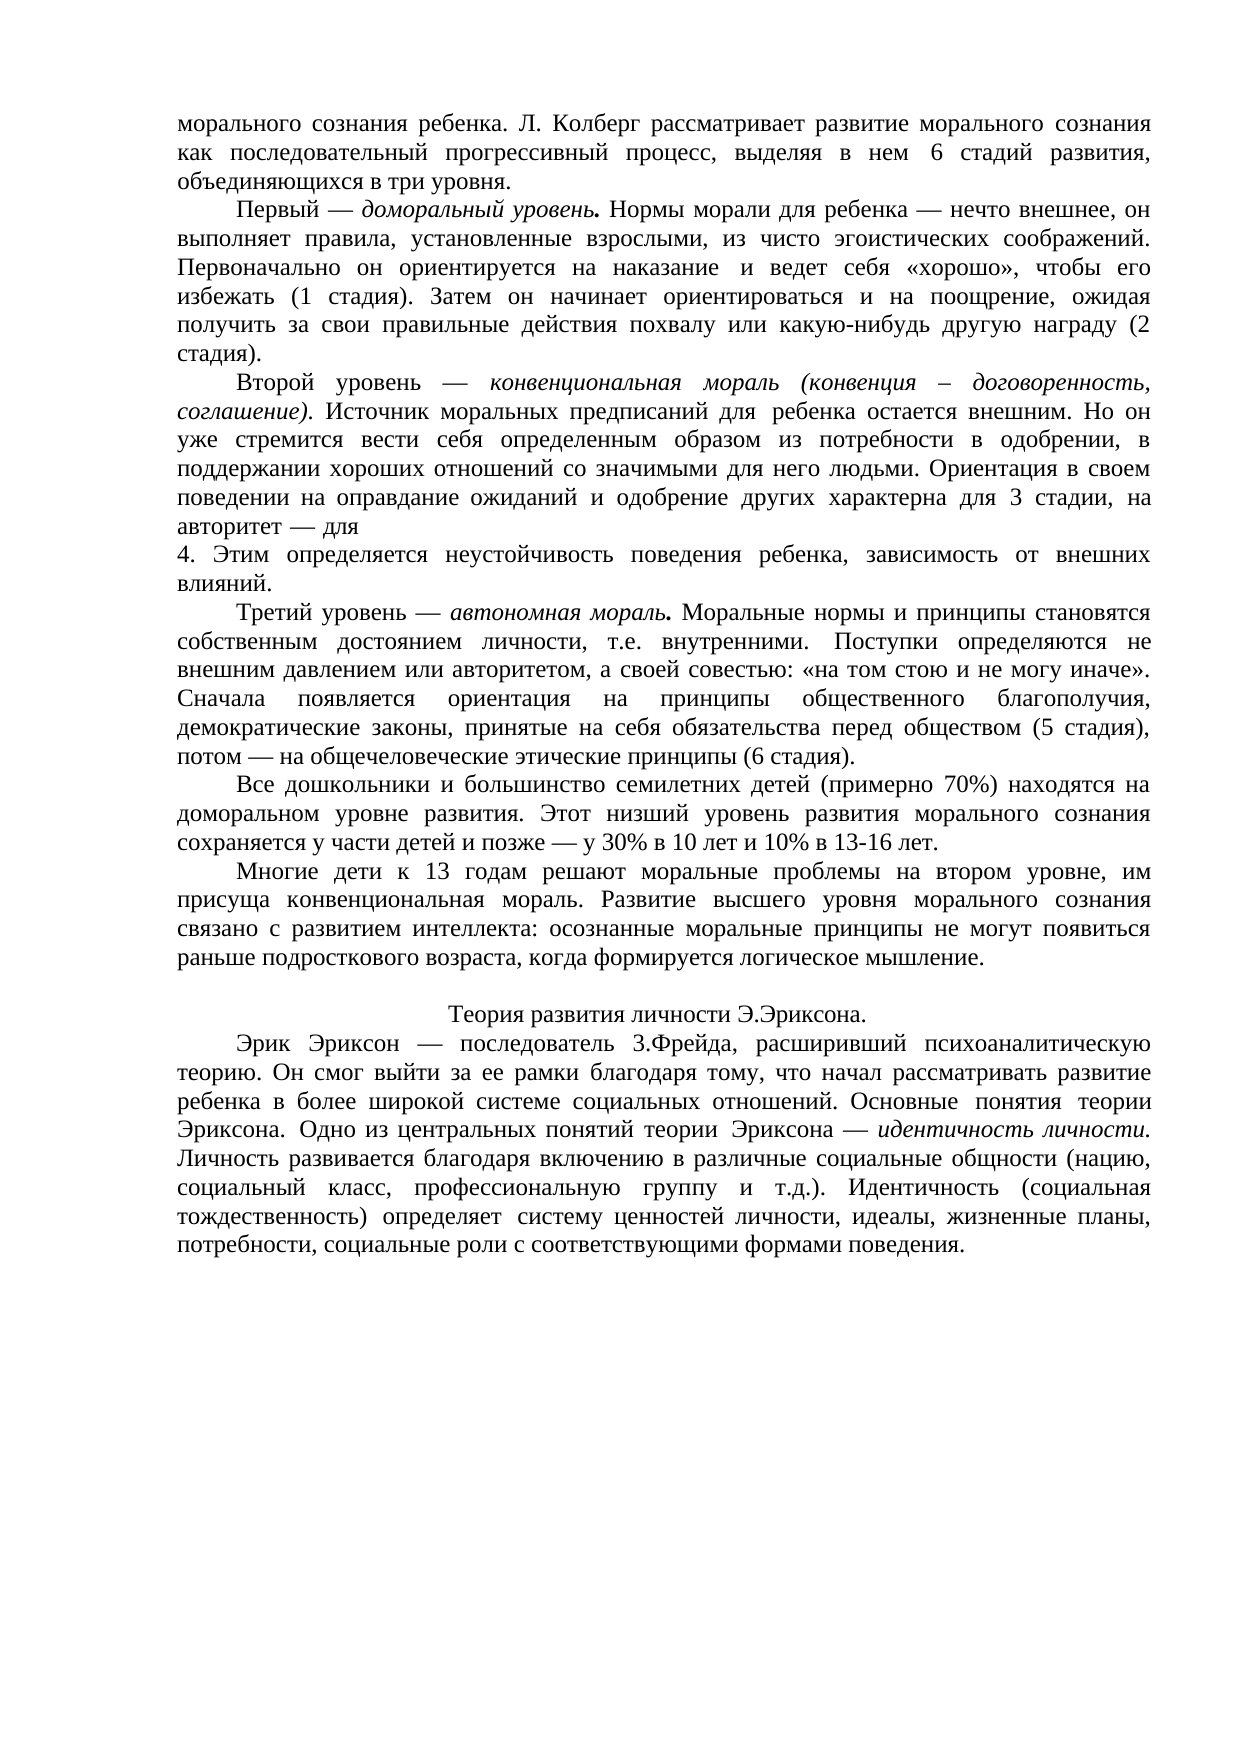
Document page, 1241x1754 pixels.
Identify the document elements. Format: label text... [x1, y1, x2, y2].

text Третий уровень — автономная мораль. Моральные нормы и принципы становятся собственным достоянием личности, т.е. внутренними. Поступки определяются не внешним давлением или авторитетом, а своей совестью: «на том стою и не могу иначе». Сначала появляется ориентация на принципы общественного благополучия, демократические законы, принятые на себя обязательства перед обществом (5 стадия), потом — на общечеловеческие этические принципы (6 стадия). [177, 597, 1151, 769]
text Эрик Эриксон — последователь 3.Фрейда, расширивший психоаналитическую теорию. Он смог выйти за ее рамки благодаря тому, что начал рассматривать развитие ребенка в более широкой системе социальных отношений. Основные понятия теории Эриксона. Одно из центральных понятий теории Эриксона — идентичность личности. Личность развивается благодаря включению в различные социальные общности (нацию, социальный класс, профессиональную группу и т.д.). Идентичность (социальная тождественность) определяет систему ценностей личности, идеалы, жизненные планы, потребности, социальные роли с соответствующими формами поведения. [177, 1028, 1152, 1258]
text Теория развития личности Э.Эриксона. [448, 999, 1240, 1028]
text Многие дети к 13 годам решают моральные проблемы на втором уровне, им присуща конвенциональная мораль. Развитие высшего уровня морального сознания связано с развитием интеллекта: осознанные моральные принципы не могут появиться раньше подросткового возраста, когда формируется логическое мышление. [177, 856, 1151, 971]
text Второй уровень — конвенциональная мораль (конвенция – договоренность, соглашение). Источник моральных предписаний для ребенка остается внешним. Но он уже стремится вести себя определенным образом из потребности в одобрении, в поддержании хороших отношений со значимыми для него людьми. Ориентация в своем поведении на оправдание ожиданий и одобрение других характерна для 3 стадии, на авторитет — для [177, 367, 1151, 539]
text Все дошкольники и большинство семилетних детей (примерно 70%) находятся на доморальном уровне развития. Этот низший уровень развития морального сознания сохраняется у части детей и позже — у 30% в 10 лет и 10% в 13-16 лет. [177, 769, 1151, 856]
text морального сознания ребенка. Л. Колберг рассматривает развитие морального сознания как последовательный прогрессивный процесс, выделяя в нем 6 стадий развития, объединяющихся в три уровня. [177, 108, 1151, 194]
text 4. Этим определяется неустойчивость поведения ребенка, зависимость от внешних влияний. [177, 539, 1151, 597]
text Первый — доморальный уровень. Нормы морали для ребенка — нечто внешнее, он выполняет правила, установленные взрослыми, из чисто эгоистических соображений. Первоначально он ориентируется на наказание и ведет себя «хорошо», чтобы его избежать (1 стадия). Затем он начинает ориентироваться и на поощрение, ожидая получить за свои правильные действия похвалу или какую-нибудь другую награду (2 стадия). [177, 194, 1151, 367]
